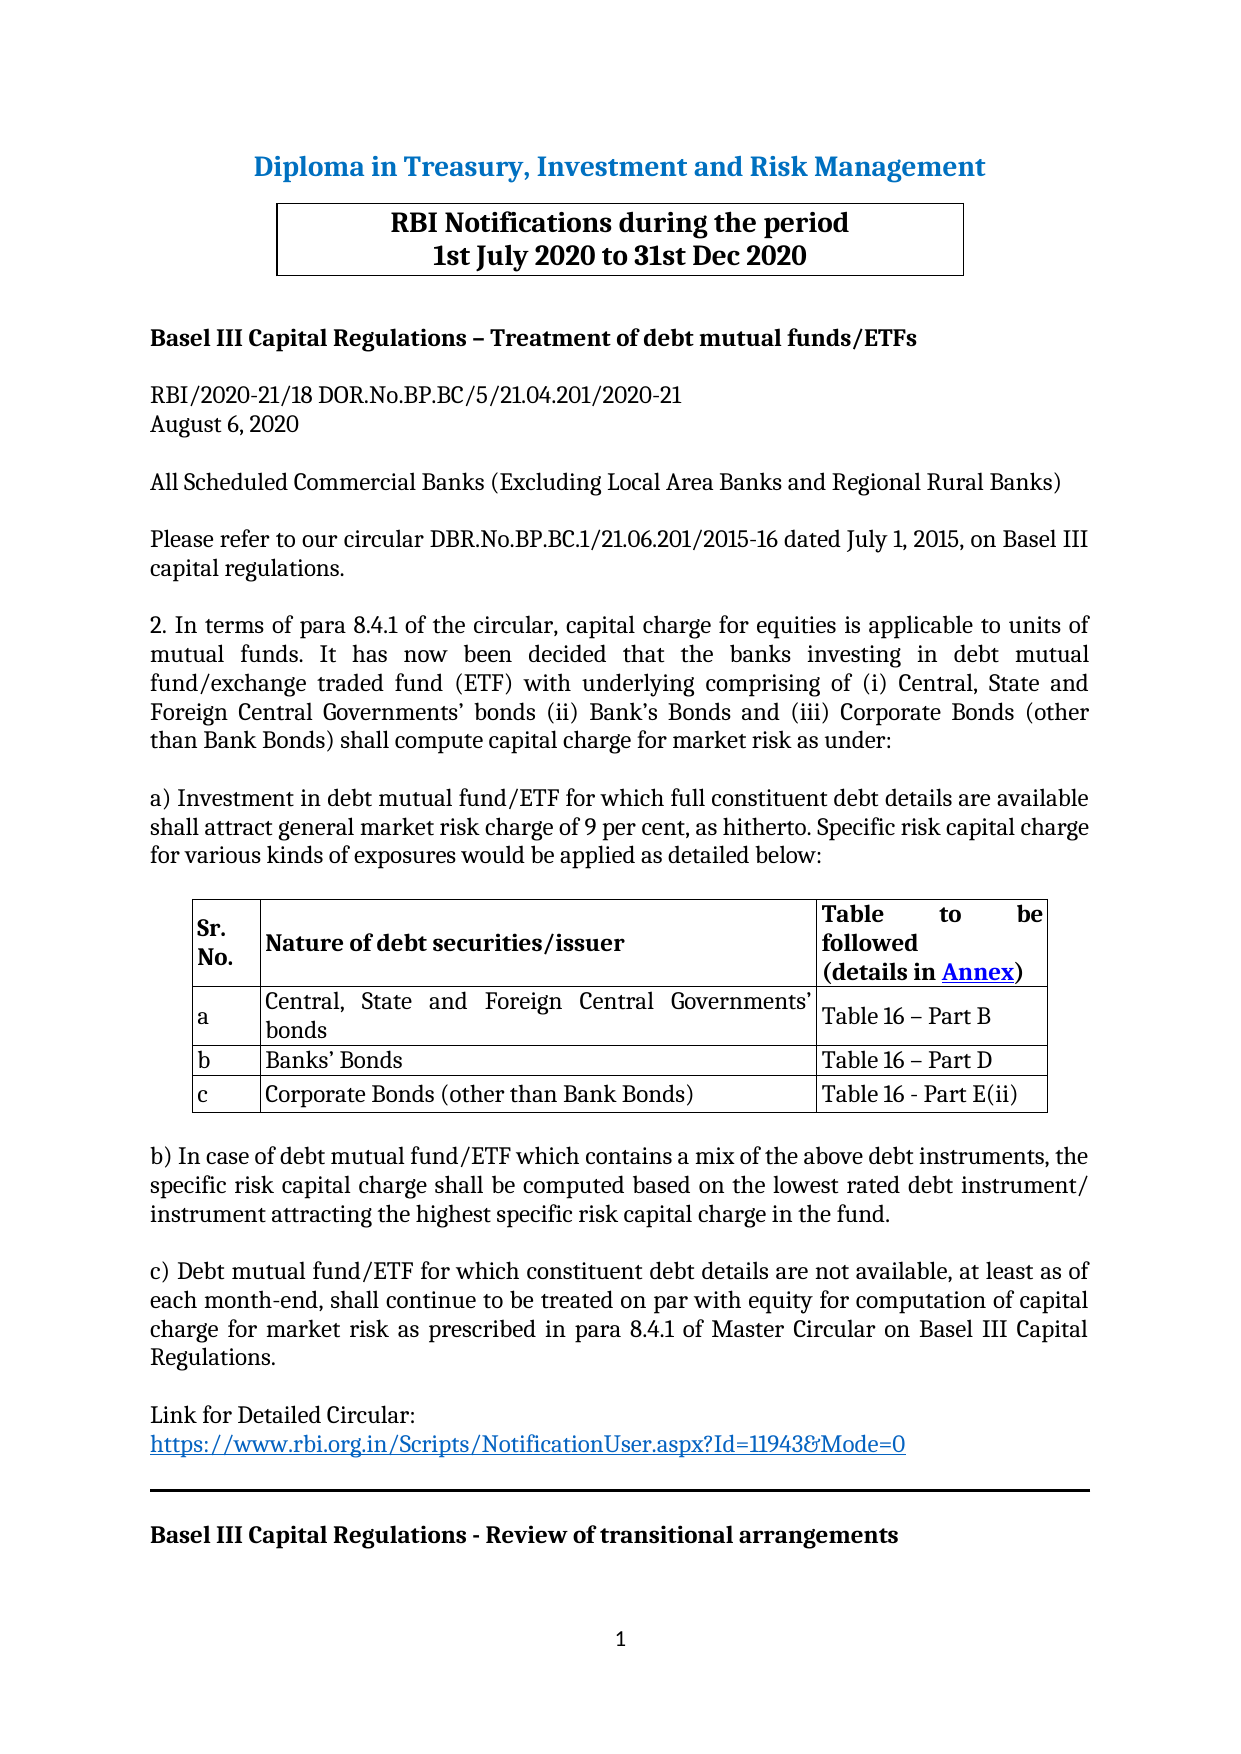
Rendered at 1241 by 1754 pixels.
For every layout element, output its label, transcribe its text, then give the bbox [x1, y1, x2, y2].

text 2. In terms of para 8.4.1 of the circular, capital charge for equities is applicable to units of mutual funds. It has now been decided that the banks investing in debt mutual fund/exchange traded fund (ETF) with underlying comprising of (i) Central, State and Foreign Central Governments’ bonds (ii) Bank’s Bonds and (iii) Corporate Bonds (other than Bank Bonds) shall compute capital charge for market risk as under: [150, 611, 1090, 755]
text Diploma in Treasury, Investment and Risk Management [150, 150, 1090, 183]
table_cell Table 16 – Part D [817, 1046, 1047, 1074]
table_header Table to be followed (details in Annex) [817, 900, 1047, 986]
text c) Debt mutual fund/ETF for which constituent debt details are not available, at least as of each month-end, shall continue to be treated on par with equity for computation of capital charge for market risk as prescribed in para 8.4.1 of Master Circular on Basel III Capital Regulations. [150, 1257, 1090, 1372]
table_cell c [193, 1076, 260, 1112]
text 1st July 2020 to 31st Dec 2020 [278, 236, 963, 275]
table_header Sr. No. [193, 900, 260, 986]
table_cell a [193, 987, 260, 1045]
table_cell b [193, 1046, 260, 1074]
text b) In case of debt mutual fund/ETF which contains a mix of the above debt instruments, the specific risk capital charge shall be computed based on the lowest rated debt instrument/ instrument attracting the highest specific risk capital charge in the fund. [150, 1142, 1090, 1228]
table_cell Central, State and Foreign Central Governments’ bonds [261, 987, 816, 1045]
text August 6, 2020 [150, 410, 1090, 439]
table_header Nature of debt securities/issuer [261, 900, 816, 986]
text Link for Detailed Circular: [150, 1401, 1090, 1429]
text https://www.rbi.org.in/Scripts/NotificationUser.aspx?Id=11943&Mode=0 [150, 1429, 1090, 1458]
text a) Investment in debt mutual fund/ETF for which full constituent debt details are available shall attract general market risk charge of 9 per cent, as hitherto. Specific risk capital charge for various kinds of exposures would be applied as detailed below: [150, 784, 1090, 870]
text All Scheduled Commercial Banks (Excluding Local Area Banks and Regional Rural Banks) [150, 468, 1090, 496]
text RBI Notifications during the period [278, 204, 963, 236]
text Please refer to our circular DBR.No.BP.BC.1/21.06.201/2015-16 dated July 1, 2015, on Basel III capital regulations. [150, 525, 1090, 583]
table_cell Table 16 – Part B [817, 987, 1047, 1045]
table_cell Banks’ Bonds [261, 1046, 816, 1074]
table_cell Table 16 - Part E(ii) [817, 1076, 1047, 1112]
text Basel III Capital Regulations - Review of transitional arrangements [150, 1521, 1090, 1550]
text Basel III Capital Regulations – Treatment of debt mutual funds/ETFs [150, 324, 1090, 353]
text RBI/2020-21/18 DOR.No.BP.BC/5/21.04.201/2020-21 [150, 381, 1090, 410]
table_cell Corporate Bonds (other than Bank Bonds) [261, 1076, 816, 1112]
